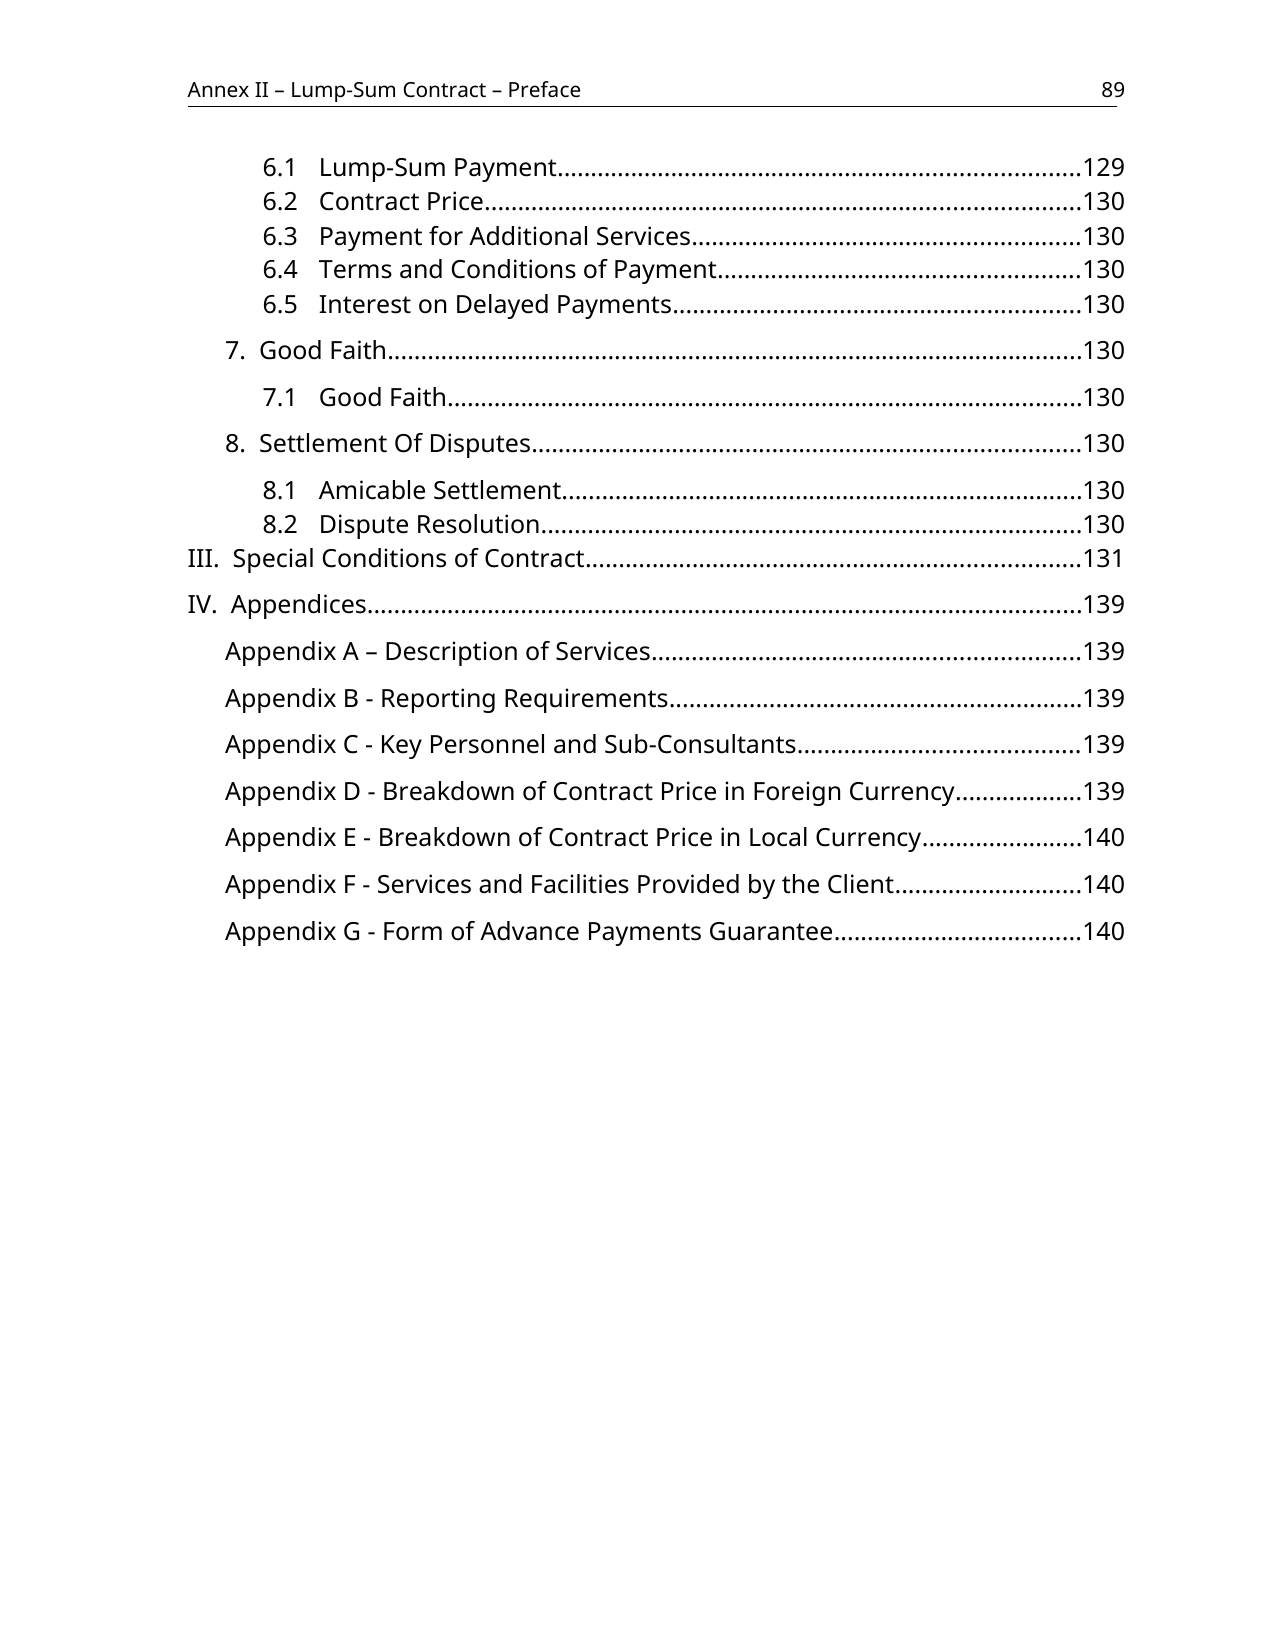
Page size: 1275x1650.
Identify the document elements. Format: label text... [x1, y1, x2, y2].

text Appendix D - Breakdown of Contract Price in Foreign Currency 139 [225, 773, 1125, 807]
text 8.2 Dispute Resolution 130 [262, 507, 1125, 541]
text 8.1 Amicable Settlement 130 [262, 472, 1125, 507]
text 6.3 Payment for Additional Services 130 [262, 218, 1125, 252]
text Appendix E - Breakdown of Contract Price in Local Currency 140 [225, 820, 1125, 854]
text 8. Settlement Of Disputes 130 [225, 426, 1125, 460]
text 6.2 Contract Price 130 [262, 184, 1125, 218]
text Appendix F - Services and Facilities Provided by the Client 140 [225, 867, 1125, 901]
text Appendix G - Form of Advance Payments Guarantee 140 [225, 913, 1125, 947]
text 6.4 Terms and Conditions of Payment 130 [262, 252, 1125, 286]
text 6.5 Interest on Delayed Payments 130 [262, 286, 1125, 320]
text 7. Good Faith 130 [225, 333, 1125, 367]
text Appendix A – Description of Services 139 [225, 634, 1125, 668]
text Appendix B - Reporting Requirements 139 [225, 680, 1125, 714]
text 6.1 Lump-Sum Payment 129 [262, 150, 1125, 184]
text Appendix C - Key Personnel and Sub-Consultants 139 [225, 727, 1125, 761]
text III. Special Conditions of Contract 131 [187, 541, 1125, 575]
text 7.1 Good Faith 130 [262, 379, 1125, 413]
text IV. Appendices 139 [187, 587, 1125, 621]
